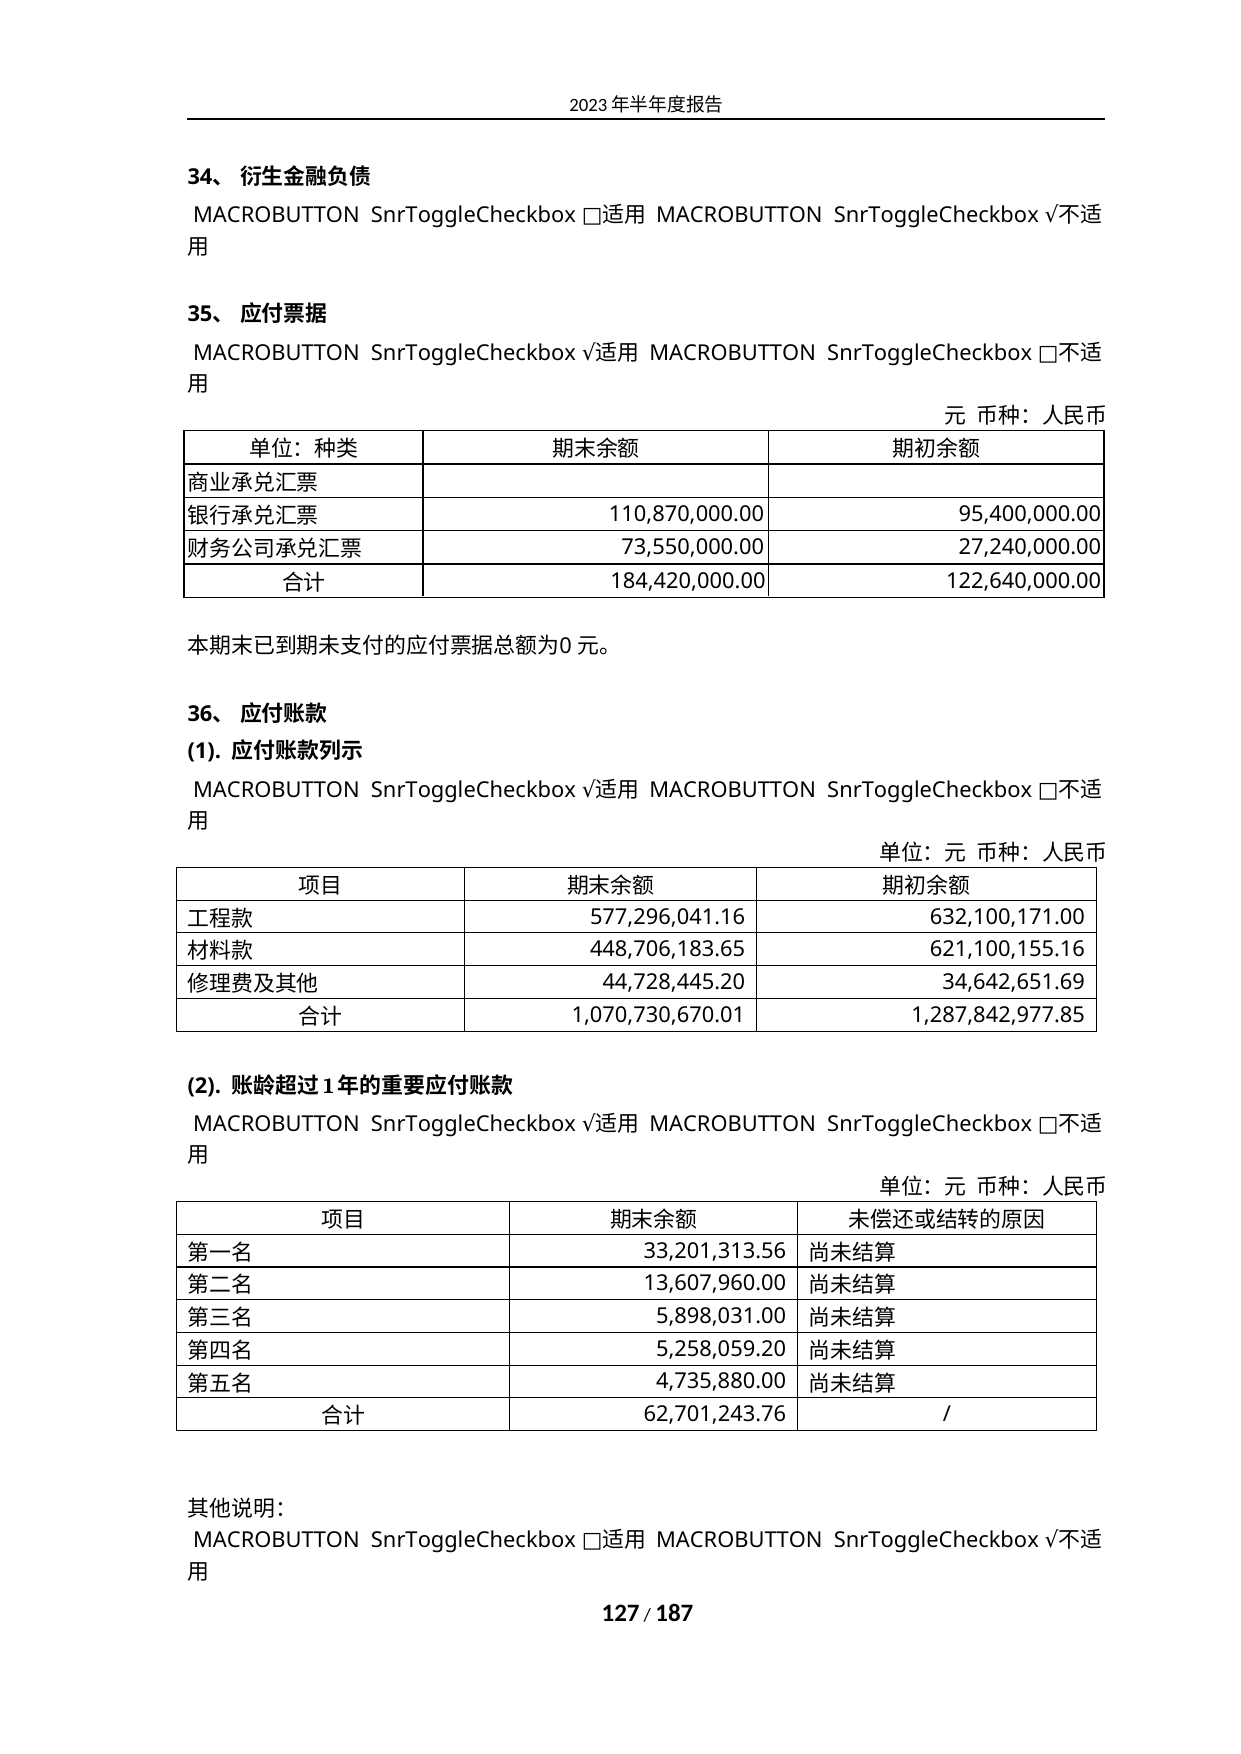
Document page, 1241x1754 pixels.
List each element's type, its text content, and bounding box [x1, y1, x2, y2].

subtitle 应付票据 [187, 296, 1107, 328]
subtitle 应付账款 [187, 696, 1107, 727]
